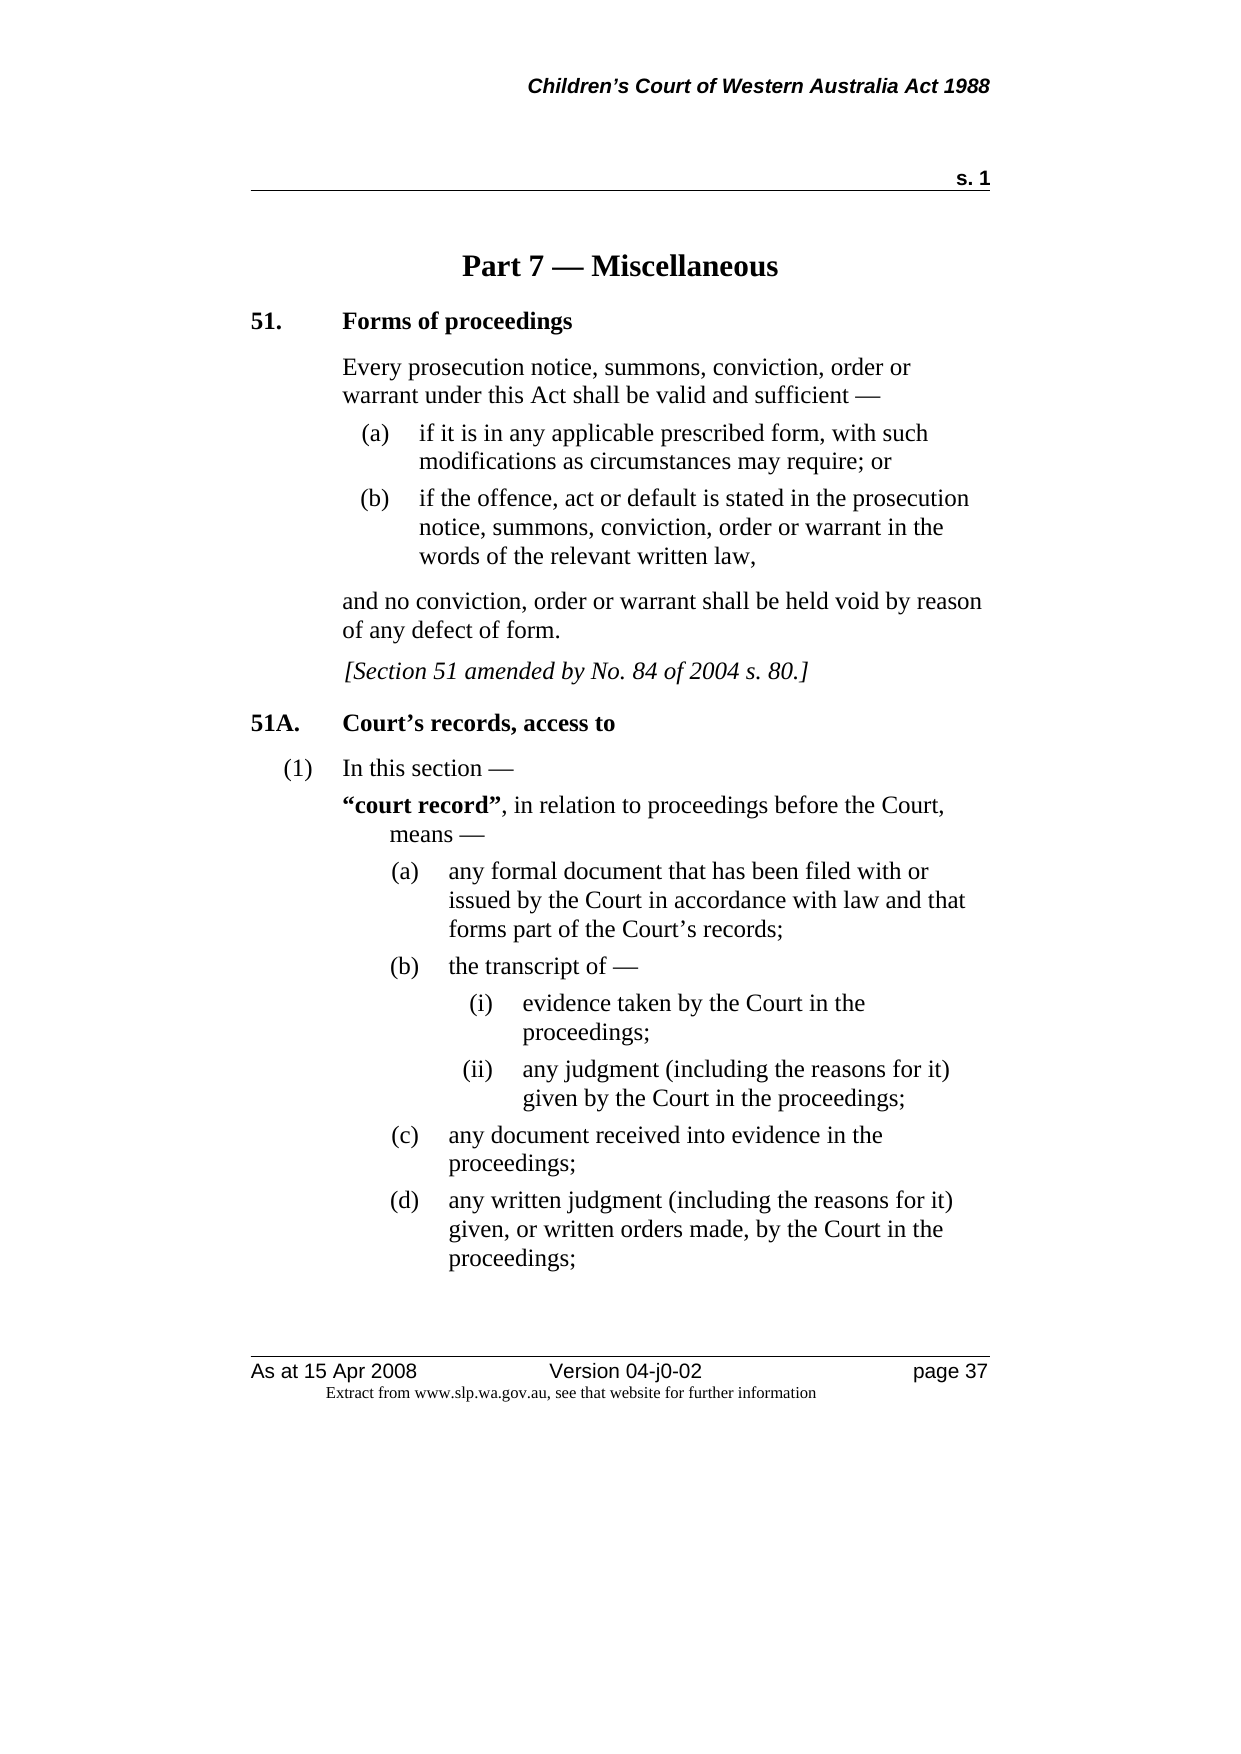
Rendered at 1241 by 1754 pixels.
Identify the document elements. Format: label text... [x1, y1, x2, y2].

text Every prosecution notice, summons, conviction, order or warrant under this Act shall be valid and sufficient — [251, 352, 990, 409]
subtitle 51. Forms of proceedings [251, 306, 990, 335]
text [Section 51 amended by No. 84 of 2004 s. 80.] [251, 656, 990, 685]
text “court record”, in relation to proceedings before the Court, means — [251, 791, 990, 848]
text (a) any formal document that has been filed with or issued by the Court in accordance with law and that forms part of the Court’s records; [251, 856, 990, 943]
text (a) if it is in any applicable prescribed form, with such modifications as circumstances may require; or [251, 418, 990, 475]
text (i) evidence taken by the Court in the proceedings; [251, 988, 990, 1046]
text (d) any written judgment (including the reasons for it) given, or written orders made, by the Court in the proceedings; [251, 1186, 990, 1272]
text (b) the transcript of — [251, 951, 990, 980]
text (ii) any judgment (including the reasons for it) given by the Court in the proceedings; [251, 1054, 990, 1111]
text and no conviction, order or warrant shall be held void by reason of any defect of form. [251, 586, 990, 644]
text (c) any document received into evidence in the proceedings; [251, 1120, 990, 1177]
subtitle 51A. Court’s records, access to [251, 708, 990, 737]
text (b) if the offence, act or default is stated in the prosecution notice, summons, conviction, order or warrant in the words of the relevant written law, [251, 483, 990, 570]
text (1) In this section — [251, 753, 990, 782]
subtitle Part 7 — Miscellaneous [251, 247, 990, 283]
